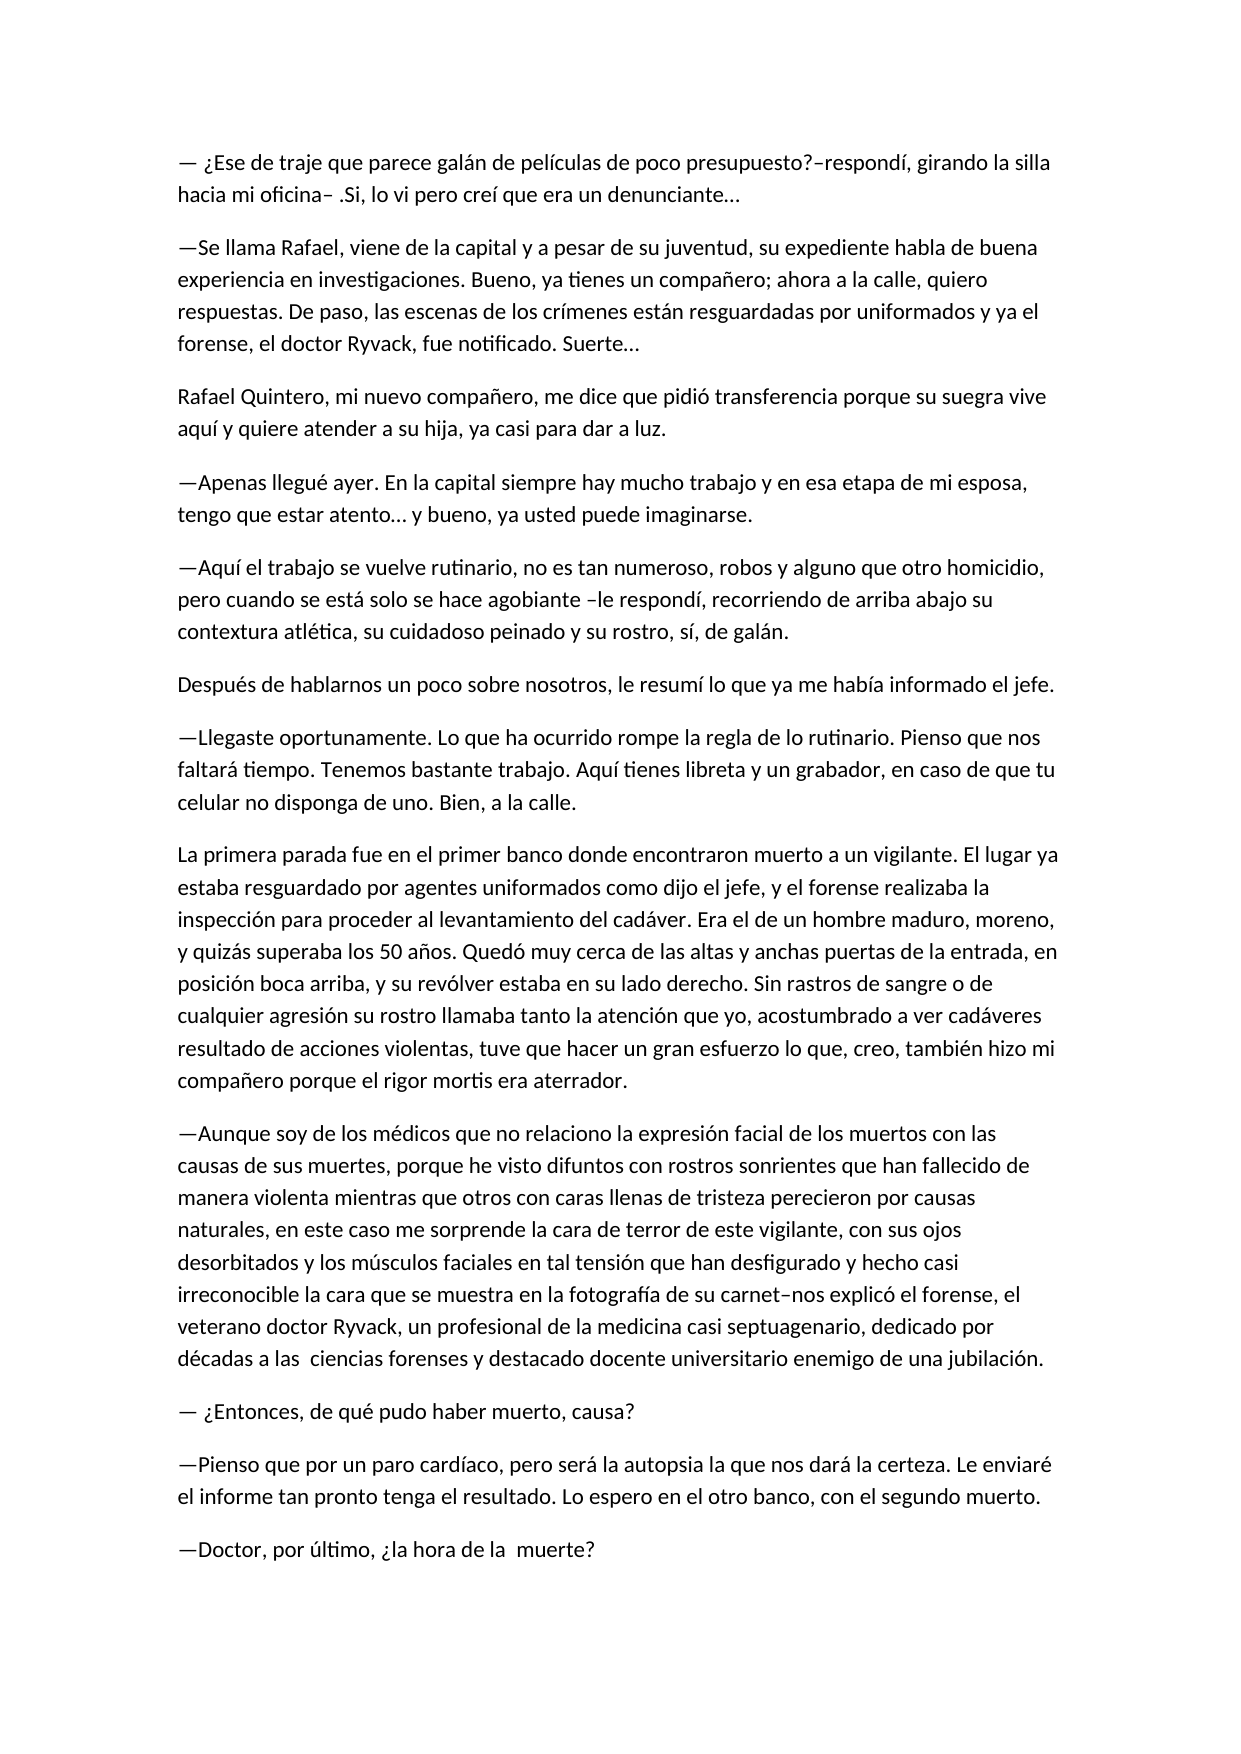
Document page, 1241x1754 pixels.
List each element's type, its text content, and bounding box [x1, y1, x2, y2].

text — ¿Entonces, de qué pudo haber muerto, causa? [177, 1397, 1063, 1425]
text —Aunque soy de los médicos que no relaciono la expresión facial de los muertos con las causas de sus muertes, porque he visto difuntos con rostros sonrientes que han fallecido de manera violenta mientras que otros con caras llenas de tristeza perecieron por causas naturales, en este caso me sorprende la cara de terror de este vigilante, con sus ojos desorbitados y los músculos faciales en tal tensión que han desfigurado y hecho casi irreconocible la cara que se muestra en la fotografía de su carnet–nos explicó el forense, el veterano doctor Ryvack, un profesional de la medicina casi septuagenario, dedicado por décadas a las ciencias forenses y destacado docente universitario enemigo de una jubilación. [177, 1119, 1063, 1372]
text —Se llama Rafael, viene de la capital y a pesar de su juventud, su expediente habla de buena experiencia en investigaciones. Bueno, ya tienes un compañero; ahora a la calle, quiero respuestas. De paso, las escenas de los crímenes están resguardadas por uniformados y ya el forense, el doctor Ryvack, fue notificado. Suerte… [177, 233, 1063, 357]
text Rafael Quintero, mi nuevo compañero, me dice que pidió transferencia porque su suegra vive aquí y quiere atender a su hija, ya casi para dar a luz. [177, 382, 1063, 443]
text —Pienso que por un paro cardíaco, pero será la autopsia la que nos dará la certeza. Le enviaré el informe tan pronto tenga el resultado. Lo espero en el otro banco, con el segundo muerto. [177, 1450, 1063, 1511]
text —Llegaste oportunamente. Lo que ha ocurrido rompe la regla de lo rutinario. Pienso que nos faltará tiempo. Tenemos bastante trabajo. Aquí tienes libreta y un grabador, en caso de que tu celular no disponga de uno. Bien, a la calle. [177, 723, 1063, 816]
text La primera parada fue en el primer banco donde encontraron muerto a un vigilante. El lugar ya estaba resguardado por agentes uniformados como dijo el jefe, y el forense realizaba la inspección para proceder al levantamiento del cadáver. Era el de un hombre maduro, moreno, y quizás superaba los 50 años. Quedó muy cerca de las altas y anchas puertas de la entrada, en posición boca arriba, y su revólver estaba en su lado derecho. Sin rastros de sangre o de cualquier agresión su rostro llamaba tanto la atención que yo, acostumbrado a ver cadáveres resultado de acciones violentas, tuve que hacer un gran esfuerzo lo que, creo, también hizo mi compañero porque el rigor mortis era aterrador. [177, 841, 1063, 1094]
text Después de hablarnos un poco sobre nosotros, le resumí lo que ya me había informado el jefe. [177, 670, 1063, 698]
text —Apenas llegué ayer. En la capital siempre hay mucho trabajo y en esa etapa de mi esposa, tengo que estar atento… y bueno, ya usted puede imaginarse. [177, 468, 1063, 528]
text —Aquí el trabajo se vuelve rutinario, no es tan numeroso, robos y alguno que otro homicidio, pero cuando se está solo se hace agobiante –le respondí, recorriendo de arriba abajo su contextura atlética, su cuidadoso peinado y su rostro, sí, de galán. [177, 553, 1063, 645]
text — ¿Ese de traje que parece galán de películas de poco presupuesto?–respondí, girando la silla hacia mi oficina– .Si, lo vi pero creí que era un denunciante… [177, 148, 1063, 208]
text —Doctor, por último, ¿la hora de la muerte? [177, 1536, 1063, 1563]
